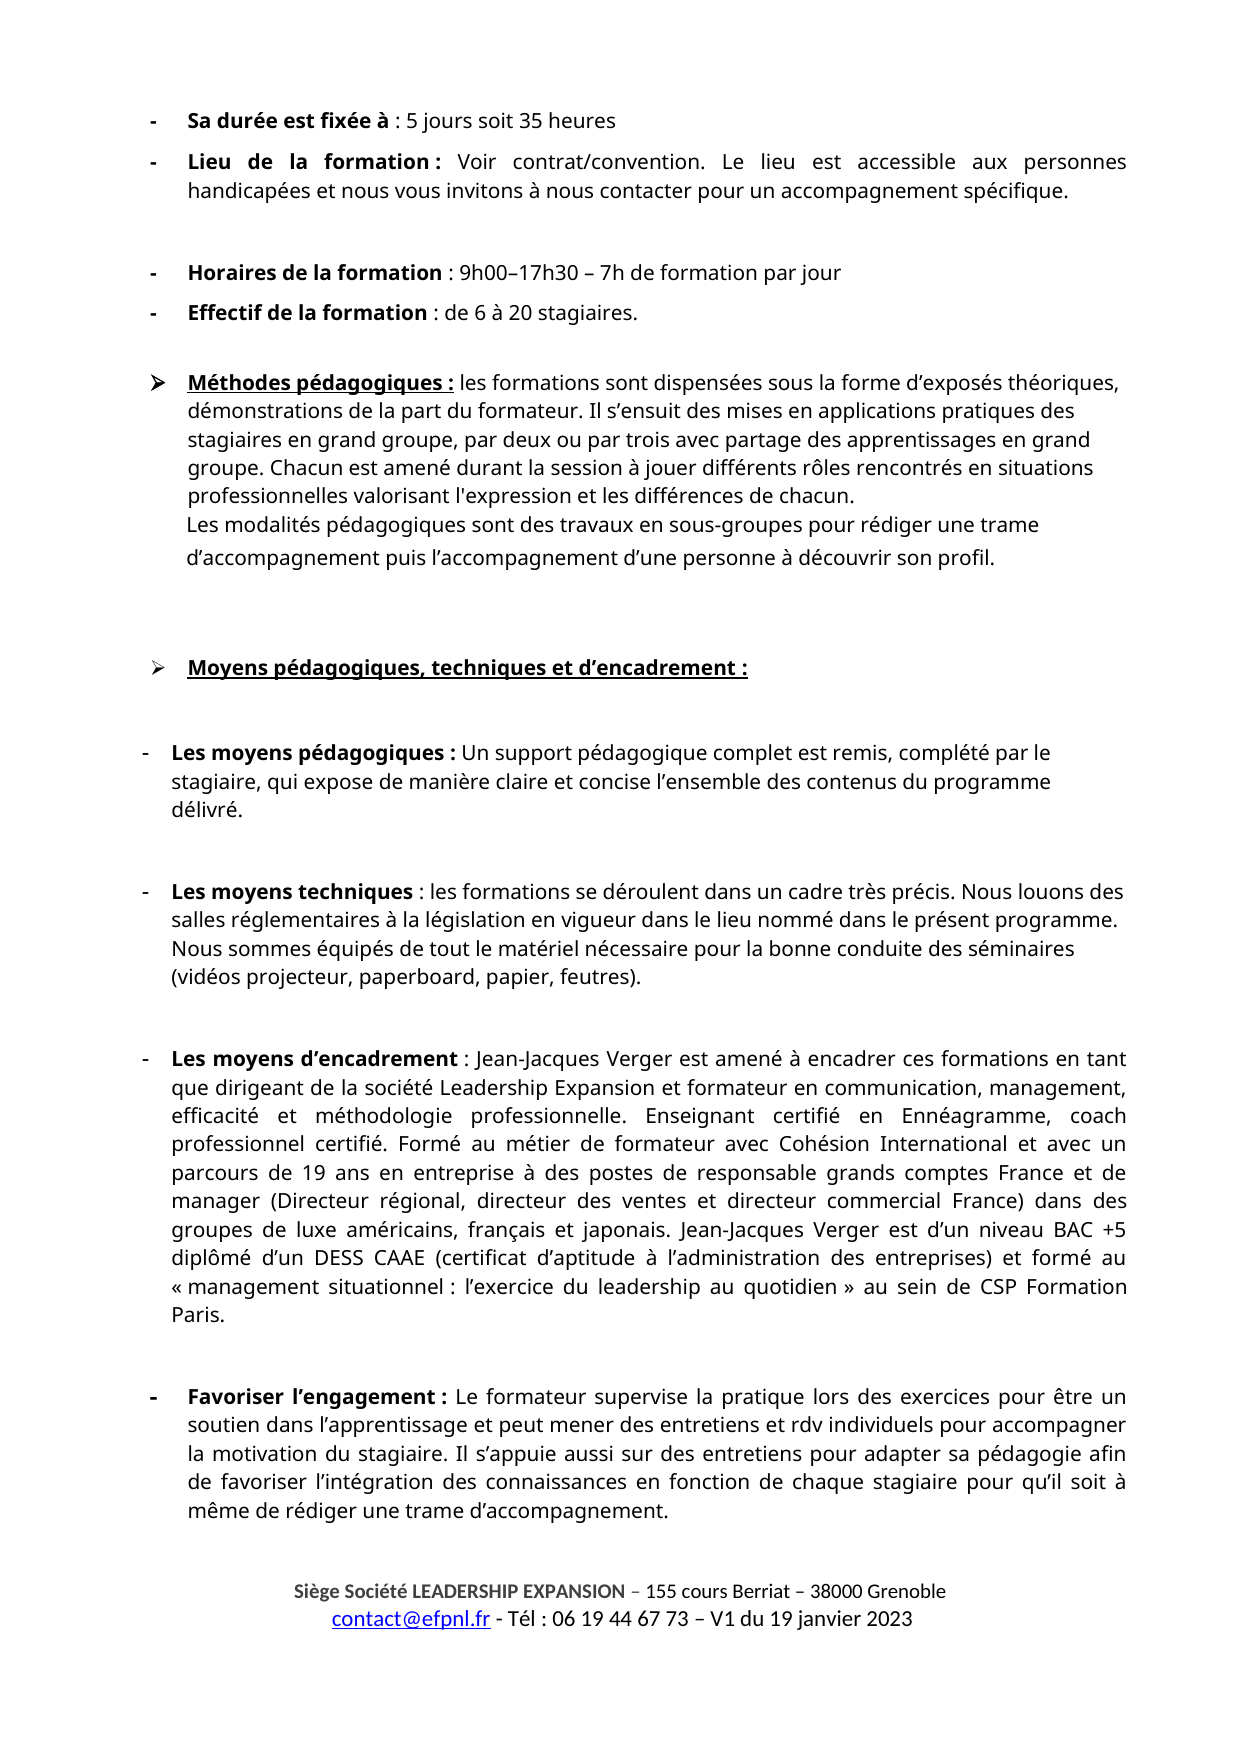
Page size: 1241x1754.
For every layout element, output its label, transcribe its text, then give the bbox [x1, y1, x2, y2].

list Favoriser l’engagement : Le formateur supervise la pratique lors des exercices pour être un soutien dans l’apprentissage et peut mener des entretiens et rdv individuels pour accompagner la motivation du stagiaire. Il s’appuie aussi sur des entretiens pour adapter sa pédagogie afin de favoriser l’intégration des connaissances en fonction de chaque stagiaire pour qu’il soit à même de rédiger une trame d’accompagnement. [150, 1382, 1128, 1524]
list Moyens pédagogiques, techniques et d’encadrement : [150, 653, 1128, 681]
list Les moyens techniques : les formations se déroulent dans un cadre très précis. Nous louons des salles réglementaires à la législation en vigueur dans le lieu nommé dans le présent programme. Nous sommes équipés de tout le matériel nécessaire pour la bonne conduite des séminaires (vidéos projecteur, paperboard, papier, feutres). [142, 877, 1128, 991]
text Les modalités pédagogiques sont des travaux en sous-groupes pour rédiger une trame d’accompagnement puis l’accompagnement d’une personne à découvrir son profil. [186, 510, 1128, 571]
list Lieu de la formation : Voir contrat/convention. Le lieu est accessible aux personnes handicapées et nous vous invitons à nous contacter pour un accompagnement spécifique. [150, 147, 1128, 204]
list Les moyens pédagogiques : Un support pédagogique complet est remis, complété par le stagiaire, qui expose de manière claire et concise l’ensemble des contenus du programme délivré. [142, 738, 1128, 824]
list Horaires de la formation : 9h00–17h30 – 7h de formation par jour [150, 258, 1128, 286]
list Effectif de la formation : de 6 à 20 stagiaires. [150, 298, 1128, 327]
list Les moyens d’encadrement : Jean-Jacques Verger est amené à encadrer ces formations en tant que dirigeant de la société Leadership Expansion et formateur en communication, management, efficacité et méthodologie professionnelle. Enseignant certifié en Ennéagramme, coach professionnel certifié. Formé au métier de formateur avec Cohésion International et avec un parcours de 19 ans en entreprise à des postes de responsable grands comptes France et de manager (Directeur régional, directeur des ventes et directeur commercial France) dans des groupes de luxe américains, français et japonais. Jean-Jacques Verger est d’un niveau BAC +5 diplômé d’un DESS CAAE (certificat d’aptitude à l’administration des entreprises) et formé au « management situationnel : l’exercice du leadership au quotidien » au sein de CSP Formation Paris. [142, 1044, 1128, 1329]
list Méthodes pédagogiques : les formations sont dispensées sous la forme d’exposés théoriques, démonstrations de la part du formateur. Il s’ensuit des mises en applications pratiques des stagiaires en grand groupe, par deux ou par trois avec partage des apprentissages en grand groupe. Chacun est amené durant la session à jouer différents rôles rencontrés en situations professionnelles valorisant l'expression et les différences de chacun. [150, 368, 1128, 510]
list Sa durée est fixée à : 5 jours soit 35 heures [150, 106, 1128, 135]
